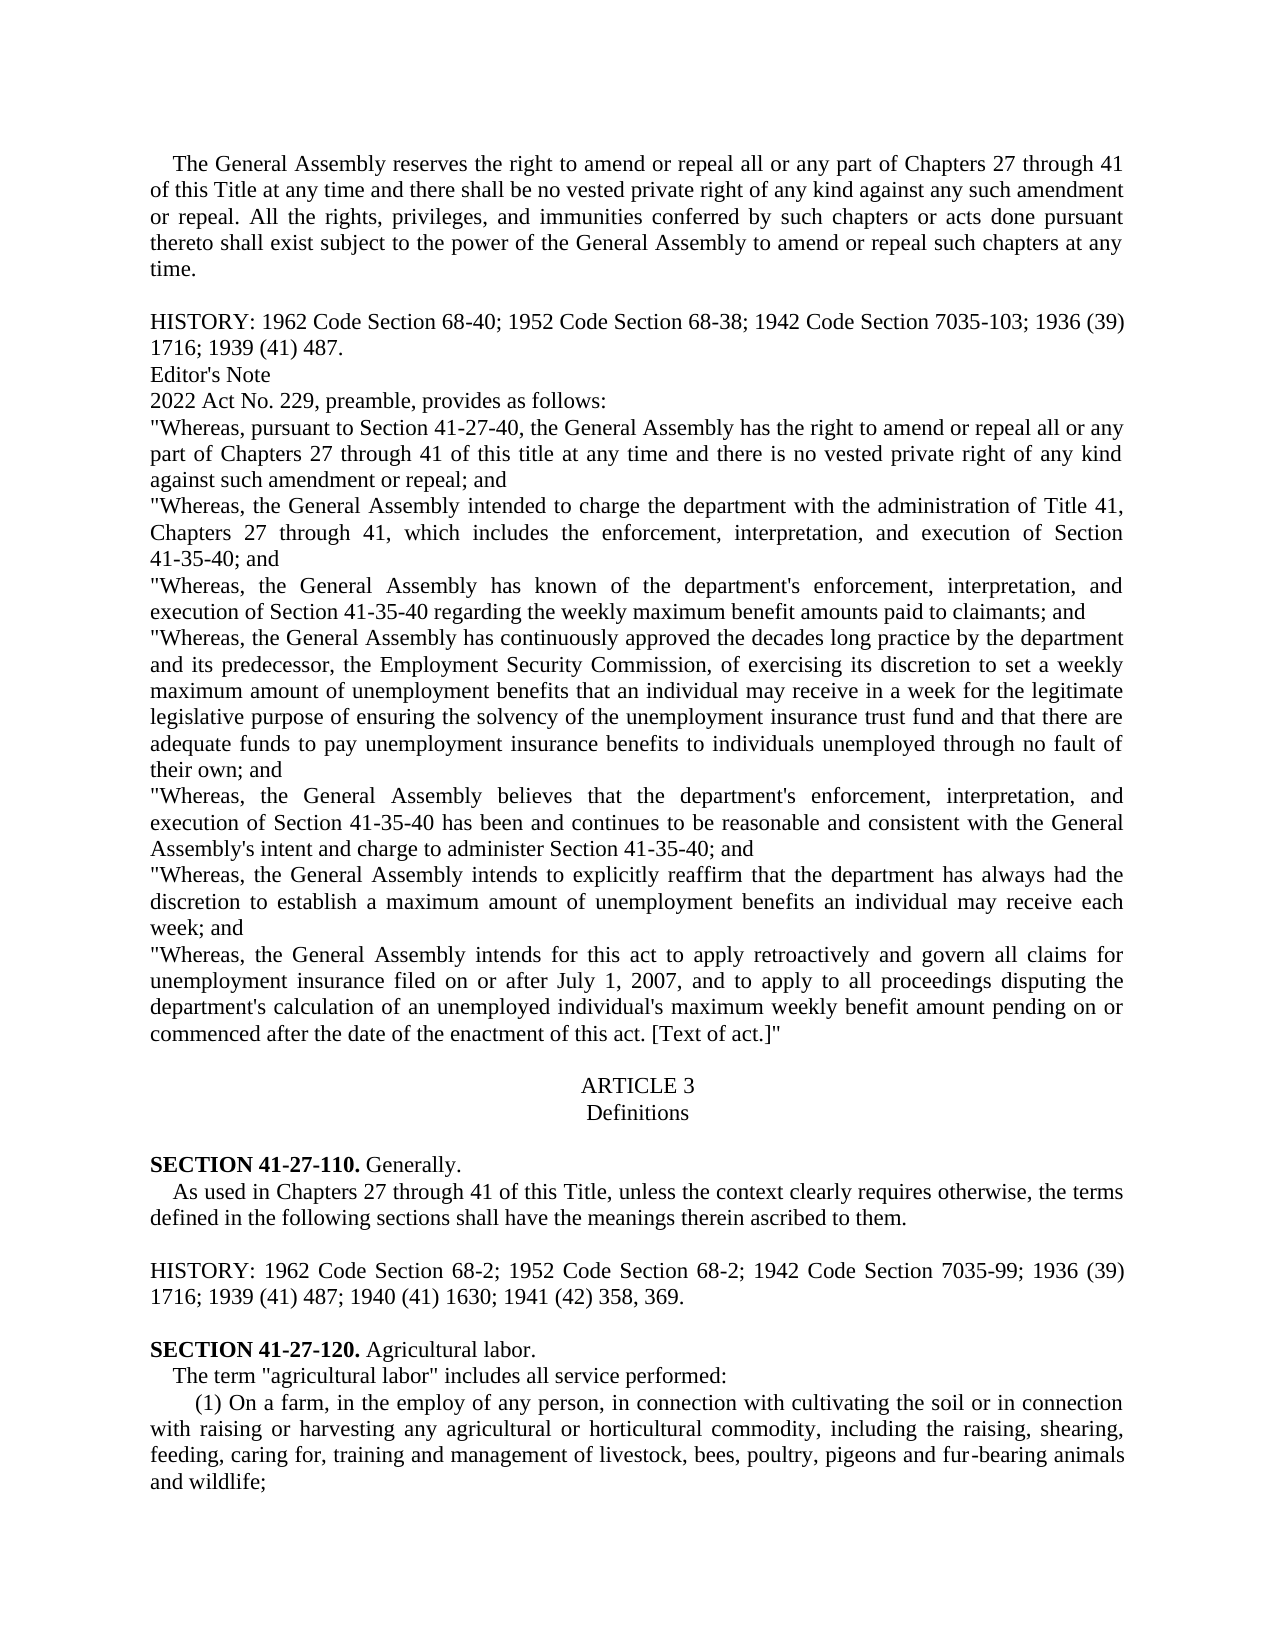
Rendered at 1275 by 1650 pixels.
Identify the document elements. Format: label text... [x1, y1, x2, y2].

text "Whereas, pursuant to Section 41-27-40, the General Assembly has the right to amend or repeal all or any part of Chapters 27 through 41 of this title at any time and there is no vested private right of any kind against such amendment or repeal; and [150, 413, 1125, 493]
text 2022 Act No. 229, preamble, provides as follows: [150, 387, 1125, 413]
text Definitions [150, 1099, 1125, 1125]
text SECTION 41-27-120. Agricultural labor. [150, 1336, 1125, 1362]
text (1) On a farm, in the employ of any person, in connection with cultivating the soil or in connection with raising or harvesting any agricultural or horticultural commodity, including the raising, shearing, feeding, caring for, training and management of livestock, bees, poultry, pigeons and fur-bearing animals and wildlife; [150, 1389, 1125, 1494]
text SECTION 41-27-110. Generally. [150, 1151, 1125, 1178]
text "Whereas, the General Assembly has known of the department's enforcement, interpretation, and execution of Section 41-35-40 regarding the weekly maximum benefit amounts paid to claimants; and [150, 572, 1125, 624]
text HISTORY: 1962 Code Section 68-40; 1952 Code Section 68-38; 1942 Code Section 7035-103; 1936 (39) 1716; 1939 (41) 487. [150, 308, 1125, 361]
text ARTICLE 3 [150, 1072, 1125, 1099]
text "Whereas, the General Assembly intended to charge the department with the administration of Title 41, Chapters 27 through 41, which includes the enforcement, interpretation, and execution of Section 41-35-40; and [150, 493, 1125, 572]
text "Whereas, the General Assembly has continuously approved the decades long practice by the department and its predecessor, the Employment Security Commission, of exercising its discretion to set a weekly maximum amount of unemployment benefits that an individual may receive in a week for the legitimate legislative purpose of ensuring the solvency of the unemployment insurance trust fund and that there are adequate funds to pay unemployment insurance benefits to individuals unemployed through no fault of their own; and [150, 624, 1125, 782]
text Editor's Note [150, 361, 1125, 387]
text "Whereas, the General Assembly intends to explicitly reaffirm that the department has always had the discretion to establish a maximum amount of unemployment benefits an individual may receive each week; and [150, 862, 1125, 941]
text The General Assembly reserves the right to amend or repeal all or any part of Chapters 27 through 41 of this Title at any time and there shall be no vested private right of any kind against any such amendment or repeal. All the rights, privileges, and immunities conferred by such chapters or acts done pursuant thereto shall exist subject to the power of the General Assembly to amend or repeal such chapters at any time. [150, 150, 1125, 282]
text The term "agricultural labor" includes all service performed: [150, 1362, 1125, 1389]
text "Whereas, the General Assembly believes that the department's enforcement, interpretation, and execution of Section 41-35-40 has been and continues to be reasonable and consistent with the General Assembly's intent and charge to administer Section 41-35-40; and [150, 782, 1125, 862]
text HISTORY: 1962 Code Section 68-2; 1952 Code Section 68-2; 1942 Code Section 7035-99; 1936 (39) 1716; 1939 (41) 487; 1940 (41) 1630; 1941 (42) 358, 369. [150, 1257, 1125, 1309]
text "Whereas, the General Assembly intends for this act to apply retroactively and govern all claims for unemployment insurance filed on or after July 1, 2007, and to apply to all proceedings disputing the department's calculation of an unemployed individual's maximum weekly benefit amount pending on or commenced after the date of the enactment of this act. [Text of act.]" [150, 941, 1125, 1046]
text As used in Chapters 27 through 41 of this Title, unless the context clearly requires otherwise, the terms defined in the following sections shall have the meanings therein ascribed to them. [150, 1178, 1125, 1231]
